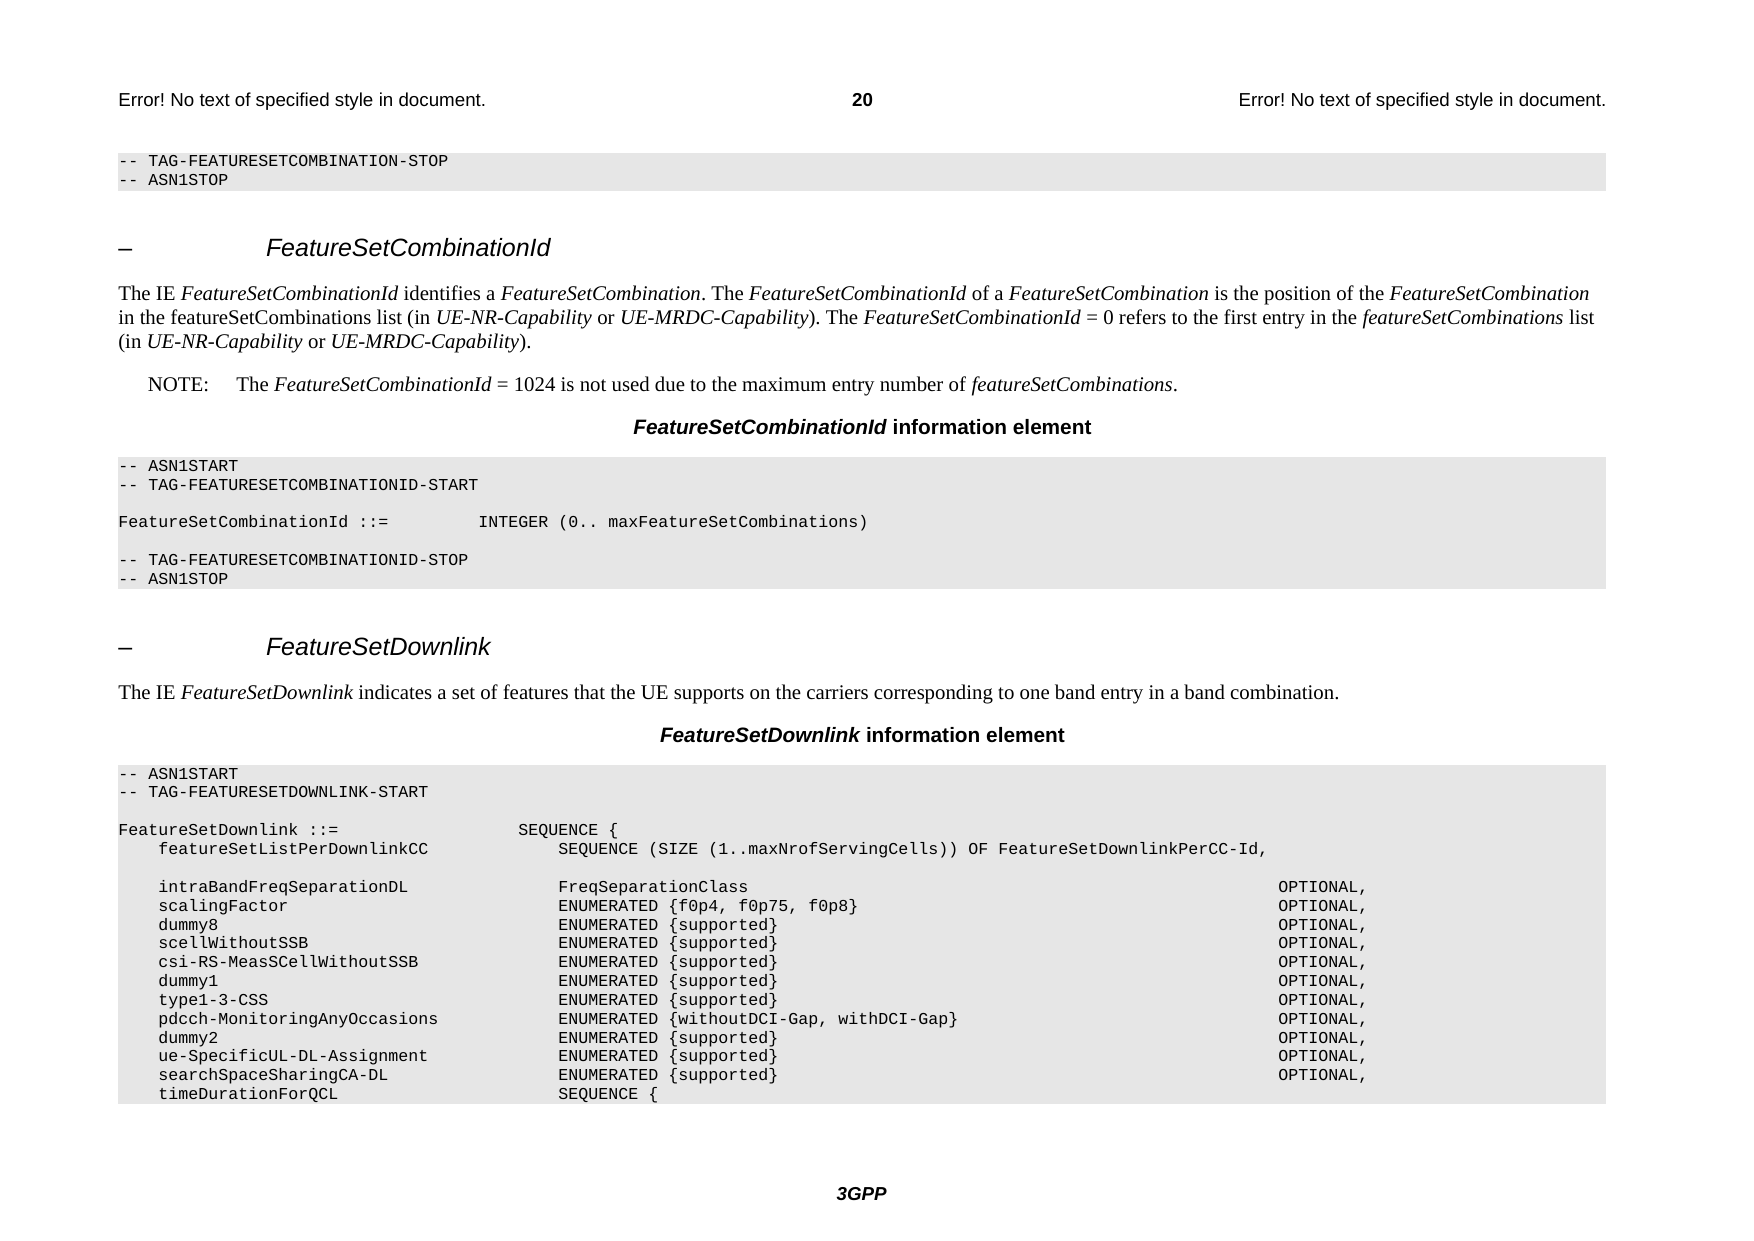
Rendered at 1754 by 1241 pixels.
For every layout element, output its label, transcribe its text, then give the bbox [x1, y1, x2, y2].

text csi-RS-MeasSCellWithoutSSB ENUMERATED {supported} OPTIONAL, [118, 954, 1606, 973]
text The IE FeatureSetDownlink indicates a set of features that the UE supports on the carriers corresponding to one band entry in a band combination. [118, 680, 1606, 704]
text searchSpaceSharingCA-DL ENUMERATED {supported} OPTIONAL, [118, 1067, 1606, 1086]
text -- TAG-FEATURESETCOMBINATIONID-STOP [118, 552, 1606, 571]
text FeatureSetCombinationId information element [118, 415, 1606, 439]
text featureSetListPerDownlinkCC SEQUENCE (SIZE (1..maxNrofServingCells)) OF FeatureSetDownlinkPerCC-Id, [118, 841, 1606, 859]
text dummy2 ENUMERATED {supported} OPTIONAL, [118, 1029, 1606, 1048]
text dummy8 ENUMERATED {supported} OPTIONAL, [118, 916, 1606, 935]
text dummy1 ENUMERATED {supported} OPTIONAL, [118, 973, 1606, 991]
text intraBandFreqSeparationDL FreqSeparationClass OPTIONAL, [118, 878, 1606, 897]
text FeatureSetDownlink ::= SEQUENCE { [118, 822, 1606, 841]
text pdcch-MonitoringAnyOccasions ENUMERATED {withoutDCI-Gap, withDCI-Gap} OPTIONAL, [118, 1010, 1606, 1029]
text ue-SpecificUL-DL-Assignment ENUMERATED {supported} OPTIONAL, [118, 1048, 1606, 1067]
text -- ASN1STOP [118, 172, 1606, 191]
text -- TAG-FEATURESETDOWNLINK-START [118, 784, 1606, 803]
subtitle – FeatureSetDownlink [118, 632, 1606, 661]
text The IE FeatureSetCombinationId identifies a FeatureSetCombination. The FeatureSetCombinationId of a FeatureSetCombination is the position of the FeatureSetCombination in the featureSetCombinations list (in UE-NR-Capability or UE-MRDC-Capability). The FeatureSetCombinationId = 0 refers to the first entry in the featureSetCombinations list (in UE-NR-Capability or UE-MRDC-Capability). [118, 281, 1606, 353]
text FeatureSetCombinationId ::= INTEGER (0.. maxFeatureSetCombinations) [118, 514, 1606, 533]
text timeDurationForQCL SEQUENCE { [118, 1086, 1606, 1104]
text -- ASN1STOP [118, 571, 1606, 589]
text -- TAG-FEATURESETCOMBINATIONID-START [118, 476, 1606, 495]
text scalingFactor ENUMERATED {f0p4, f0p75, f0p8} OPTIONAL, [118, 897, 1606, 916]
text FeatureSetDownlink information element [118, 722, 1606, 746]
text type1-3-CSS ENUMERATED {supported} OPTIONAL, [118, 991, 1606, 1010]
text scellWithoutSSB ENUMERATED {supported} OPTIONAL, [118, 935, 1606, 954]
subtitle – FeatureSetCombinationId [118, 233, 1606, 262]
text -- ASN1START [118, 457, 1606, 476]
text -- ASN1START [118, 765, 1606, 784]
text NOTE: The FeatureSetCombinationId = 1024 is not used due to the maximum entry number of featureSetCombinations. [148, 372, 1606, 396]
text -- TAG-FEATURESETCOMBINATION-STOP [118, 153, 1606, 172]
